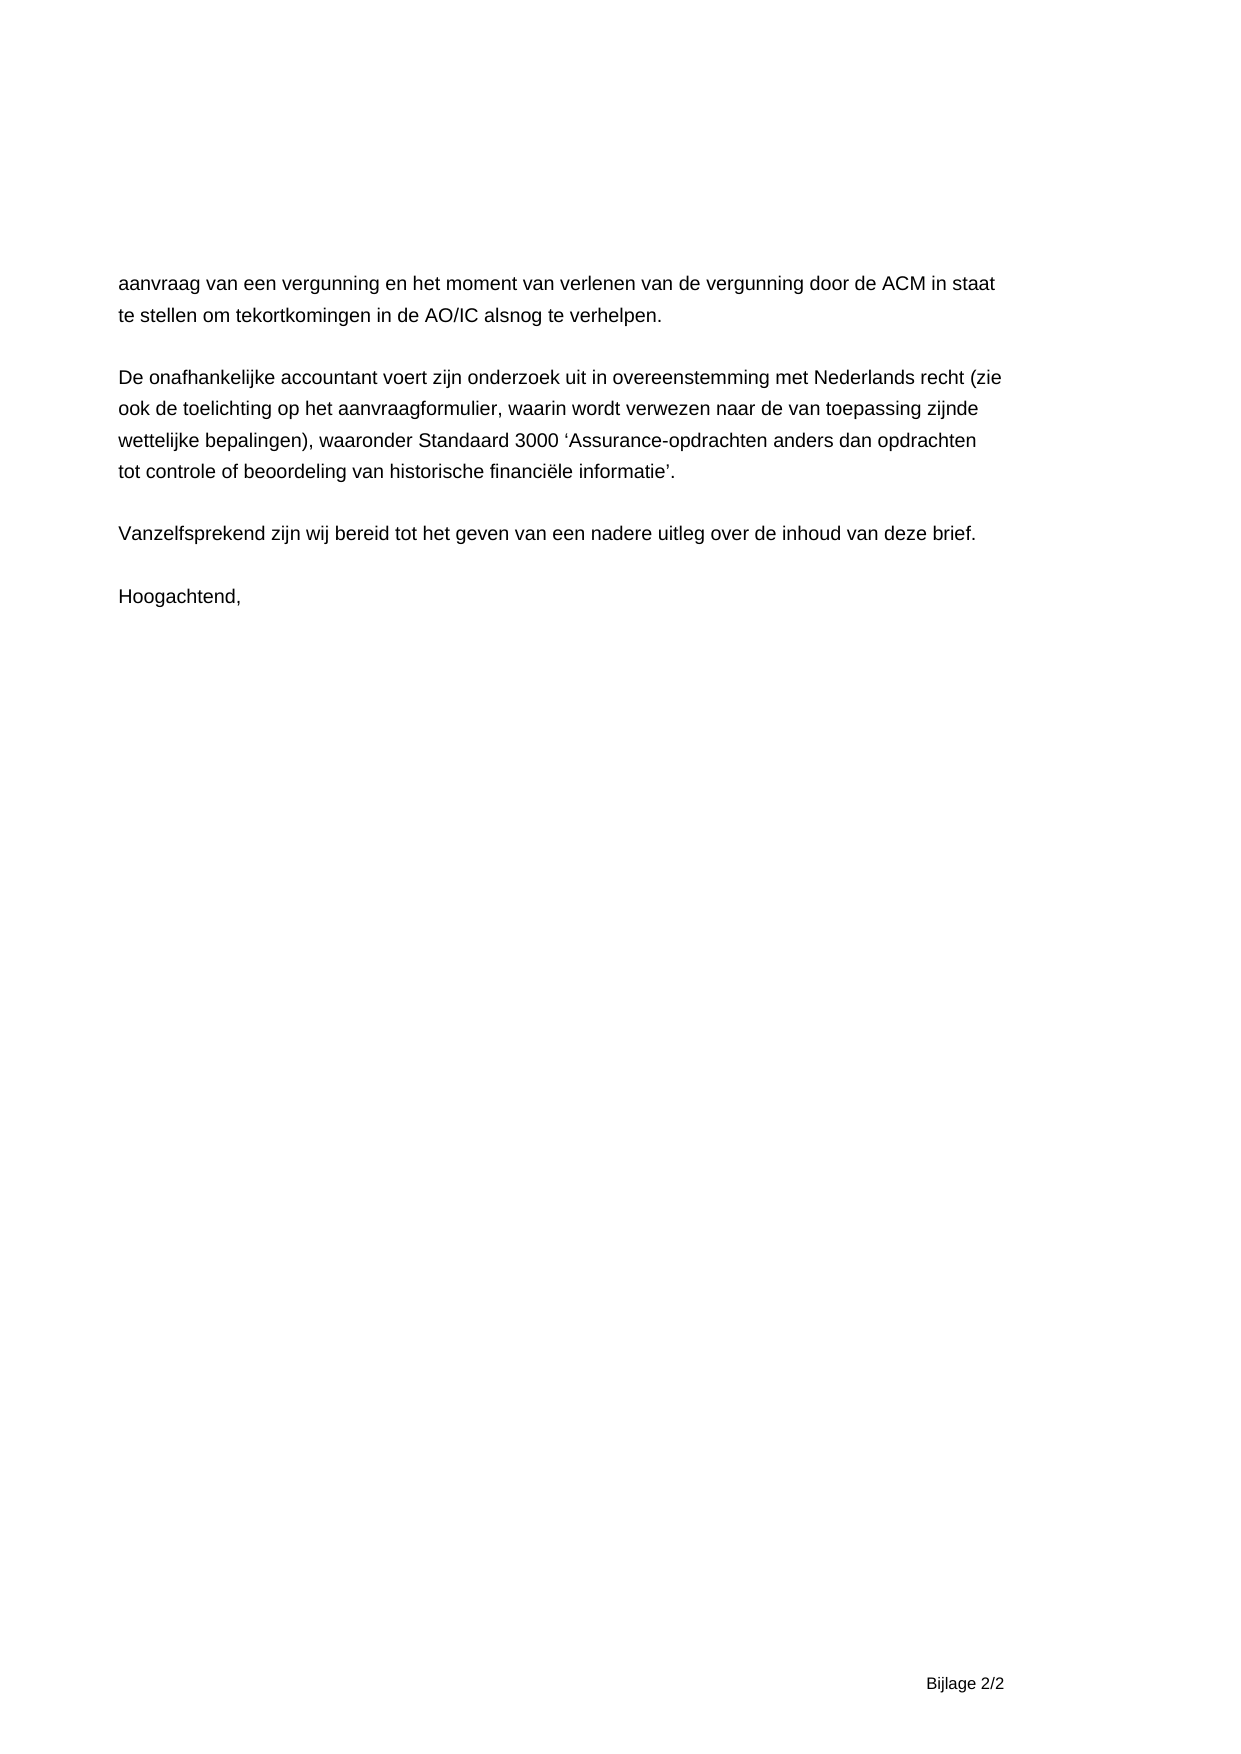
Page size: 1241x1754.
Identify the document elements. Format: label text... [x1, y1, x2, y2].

text Vanzelfsprekend zijn wij bereid tot het geven van een nadere uitleg over de inhoud van deze brief. [118, 516, 1004, 547]
text Hoogachtend, [118, 578, 1004, 609]
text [118, 266, 1004, 328]
text De onafhankelijke accountant voert zijn onderzoek uit in overeenstemming met Nederlands recht (zie ook de toelichting op het aanvraagformulier, waarin wordt verwezen naar de van toepassing zijnde wettelijke bepalingen), waaronder Standaard 3000 ‘Assurance-opdrachten anders dan opdrachten tot controle of beoordeling van historische financiële informatie’. [118, 359, 1004, 484]
